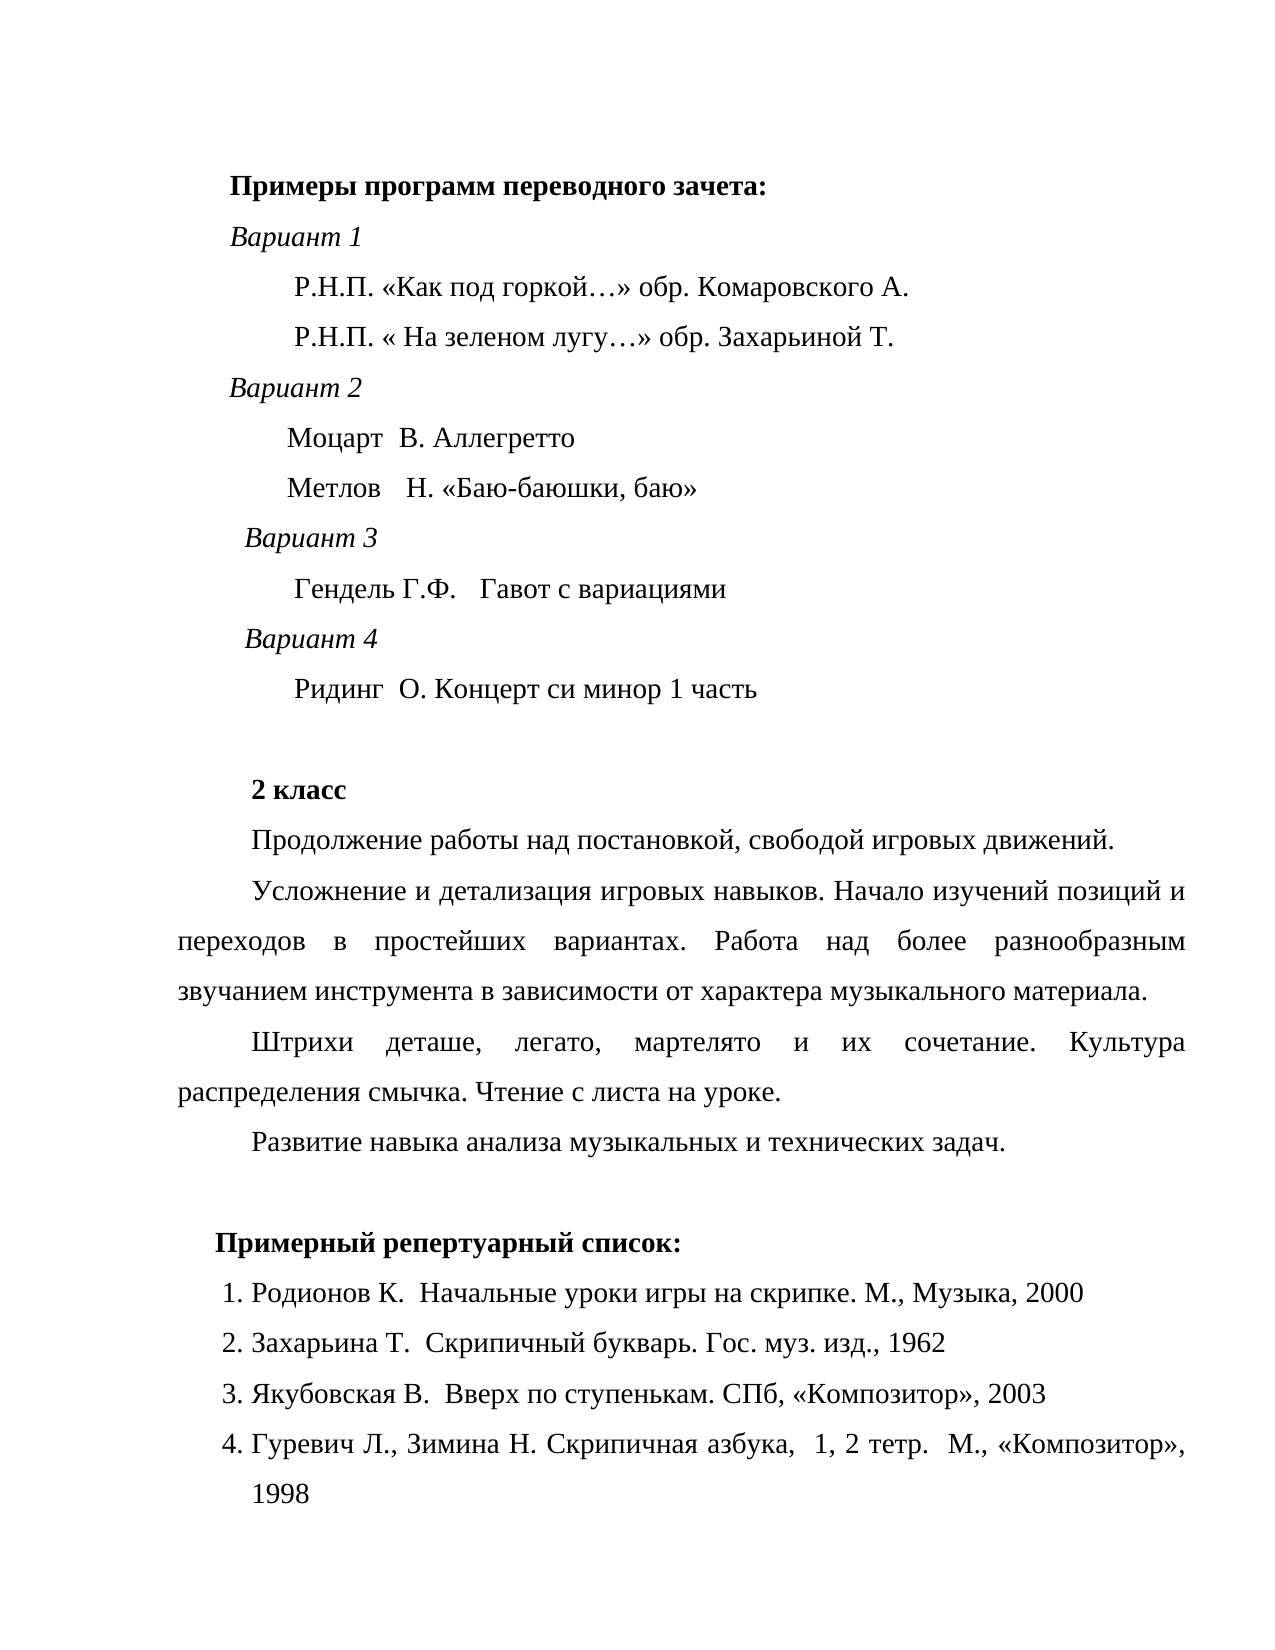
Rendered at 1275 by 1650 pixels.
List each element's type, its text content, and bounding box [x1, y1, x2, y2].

text Метлов Н. «Баю-баюшки, баю» [177, 470, 1186, 504]
text 3. Якубовская В. Вверх по ступенькам. СПб, «Композитор», 2003 [222, 1376, 1186, 1409]
text Примерный репертуарный список: [177, 1225, 1186, 1258]
text Вариант 3 [192, 521, 1186, 554]
text 2 класс [192, 772, 1186, 806]
text Усложнение и детализация игровых навыков. Начало изучений позиций и переходов в простейших вариантах. Работа над более разнообразным звучанием инструмента в зависимости от характера музыкального материала. [177, 873, 1186, 1007]
text Продолжение работы над постановкой, свободой игровых движений. [177, 822, 1186, 856]
text Моцарт В. Аллегретто [177, 420, 1186, 453]
text 2. Захарьина Т. Скрипичный букварь. Гос. муз. изд., 1962 [222, 1326, 1186, 1359]
text 1. Родионов К. Начальные уроки игры на скрипке. М., Музыка, 2000 [222, 1275, 1186, 1309]
text Гендель Г.Ф. Гавот с вариациями [177, 571, 1186, 604]
text Вариант 2 [192, 370, 1186, 403]
text Р.Н.П. «Как под горкой…» обр. Комаровского А. [177, 269, 1186, 303]
text Вариант 4 [192, 621, 1186, 655]
text Р.Н.П. « На зеленом лугу…» обр. Захарьиной Т. [177, 319, 1186, 353]
text Вариант 1 [192, 219, 1186, 252]
text Примеры программ переводного зачета: [177, 168, 1186, 202]
text Развитие навыка анализа музыкальных и технических задач. [177, 1124, 1186, 1158]
text Ридинг О. Концерт си минор 1 часть [177, 672, 1186, 705]
text Штрихи деташе, легато, мартелято и их сочетание. Культура распределения смычка. Чтение с листа на уроке. [177, 1024, 1186, 1108]
text 4. Гуревич Л., Зимина Н. Скрипичная азбука, 1, 2 тетр. М., «Композитор», 1998 [222, 1426, 1186, 1510]
